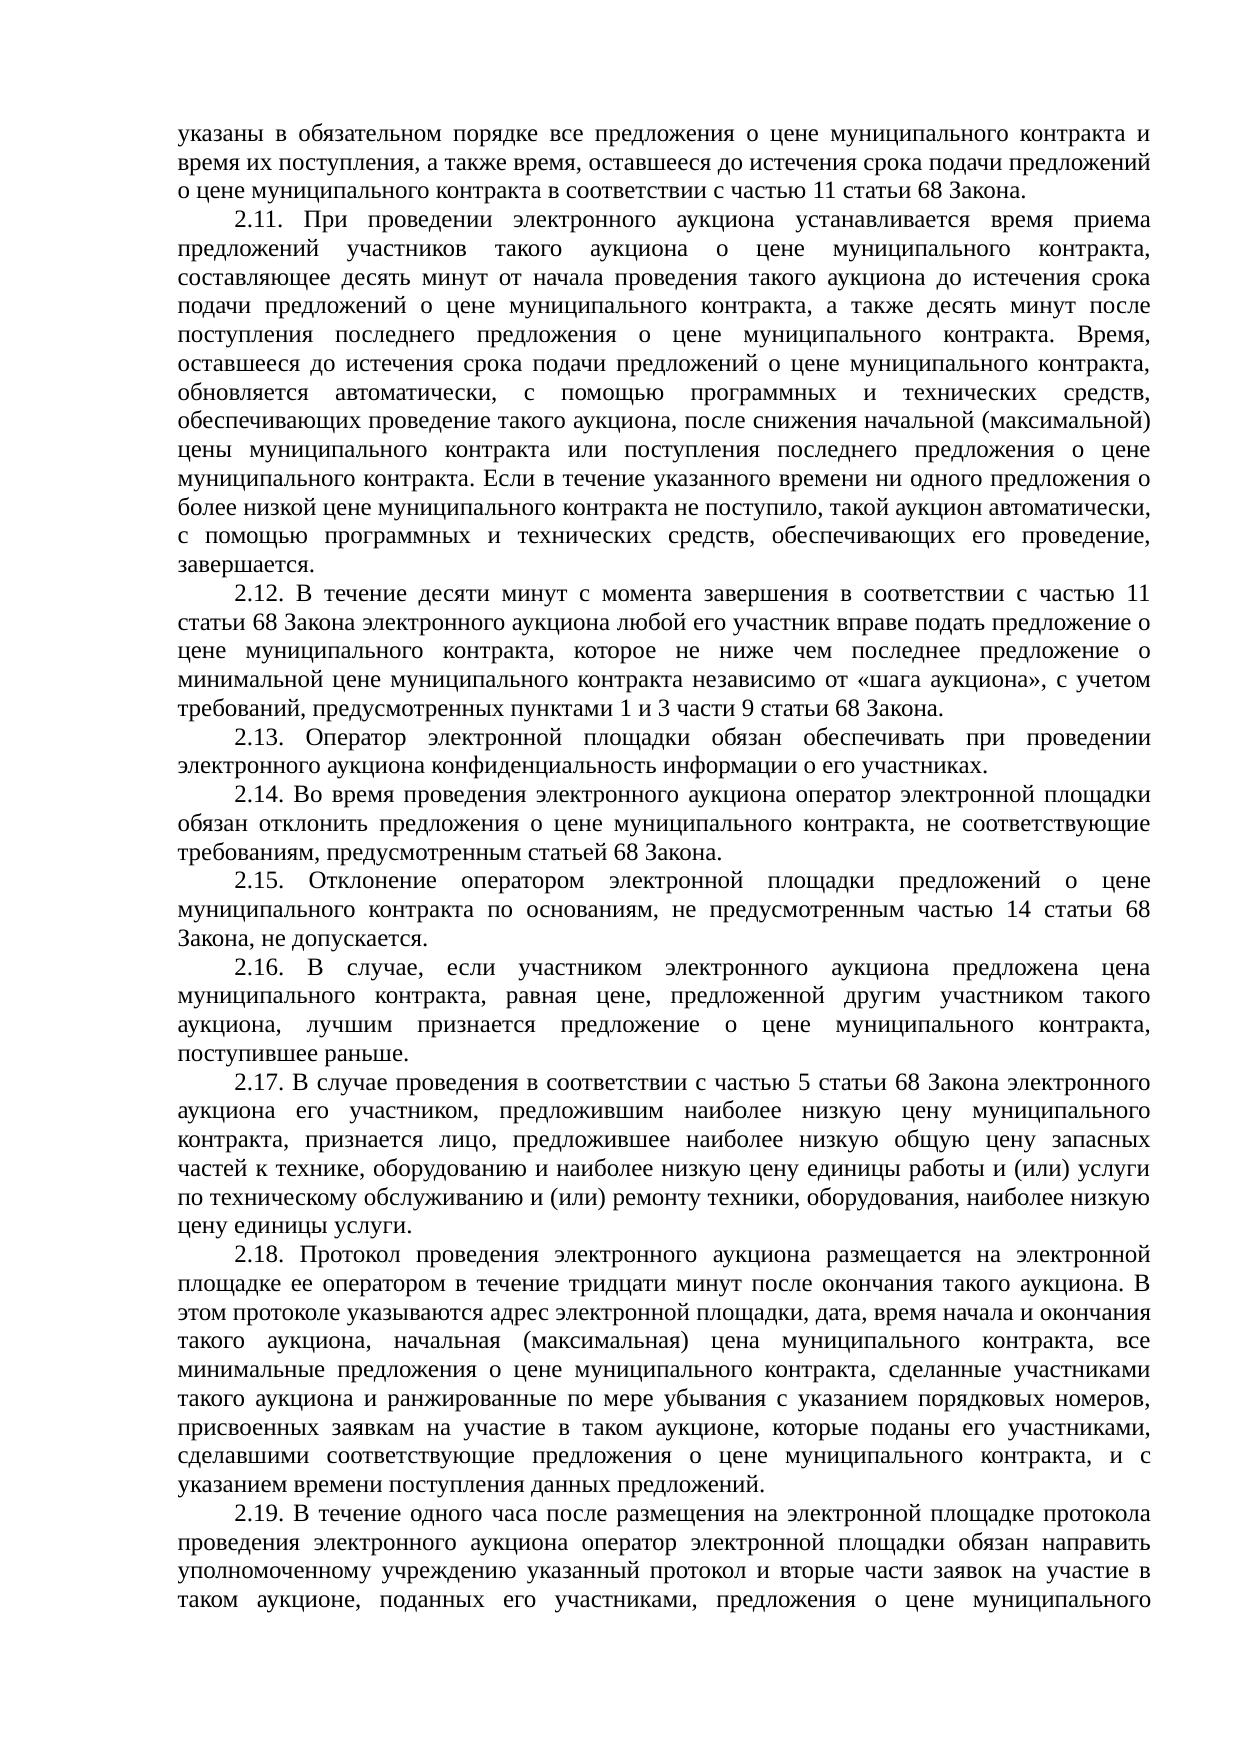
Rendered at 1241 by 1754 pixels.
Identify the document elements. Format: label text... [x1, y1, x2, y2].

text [177, 118, 1152, 204]
text 2.18. Протокол проведения электронного аукциона размещается на электронной площадке ее оператором в течение тридцати минут после окончания такого аукциона. В этом протоколе указываются адрес электронной площадки, дата, время начала и окончания такого аукциона, начальная (максимальная) цена муниципального контракта, все минимальные предложения о цене муниципального контракта, сделанные участниками такого аукциона и ранжированные по мере убывания с указанием порядковых номеров, присвоенных заявкам на участие в таком аукционе, которые поданы его участниками, сделавшими соответствующие предложения о цене муниципального контракта, и с указанием времени поступления данных предложений. [177, 1239, 1152, 1498]
text 2.12. В течение десяти минут с момента завершения в соответствии с частью 11 статьи 68 Закона электронного аукциона любой его участник вправе подать предложение о цене муниципального контракта, которое не ниже чем последнее предложение о минимальной цене муниципального контракта независимо от «шага аукциона», с учетом требований, предусмотренных пунктами 1 и 3 части 9 статьи 68 Закона. [177, 578, 1152, 722]
text 2.16. В случае, если участником электронного аукциона предложена цена муниципального контракта, равная цене, предложенной другим участником такого аукциона, лучшим признается предложение о цене муниципального контракта, поступившее раньше. [177, 952, 1152, 1067]
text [177, 1498, 1152, 1613]
text 2.11. При проведении электронного аукциона устанавливается время приема предложений участников такого аукциона о цене муниципального контракта, составляющее десять минут от начала проведения такого аукциона до истечения срока подачи предложений о цене муниципального контракта, а также десять минут после поступления последнего предложения о цене муниципального контракта. Время, оставшееся до истечения срока подачи предложений о цене муниципального контракта, обновляется автоматически, с помощью программных и технических средств, обеспечивающих проведение такого аукциона, после снижения начальной (максимальной) цены муниципального контракта или поступления последнего предложения о цене муниципального контракта. Если в течение указанного времени ни одного предложения о более низкой цене муниципального контракта не поступило, такой аукцион автоматически, с помощью программных и технических средств, обеспечивающих его проведение, завершается. [177, 204, 1152, 578]
text 2.13. Оператор электронной площадки обязан обеспечивать при проведении электронного аукциона конфиденциальность информации о его участниках. [177, 722, 1152, 779]
text 2.14. Во время проведения электронного аукциона оператор электронной площадки обязан отклонить предложения о цене муниципального контракта, не соответствующие требованиям, предусмотренным статьей 68 Закона. [177, 779, 1152, 866]
text 2.15. Отклонение оператором электронной площадки предложений о цене муниципального контракта по основаниям, не предусмотренным частью 14 статьи 68 Закона, не допускается. [177, 866, 1152, 952]
text 2.17. В случае проведения в соответствии с частью 5 статьи 68 Закона электронного аукциона его участником, предложившим наиболее низкую цену муниципального контракта, признается лицо, предложившее наиболее низкую общую цену запасных частей к технике, оборудованию и наиболее низкую цену единицы работы и (или) услуги по техническому обслуживанию и (или) ремонту техники, оборудования, наиболее низкую цену единицы услуги. [177, 1067, 1152, 1239]
